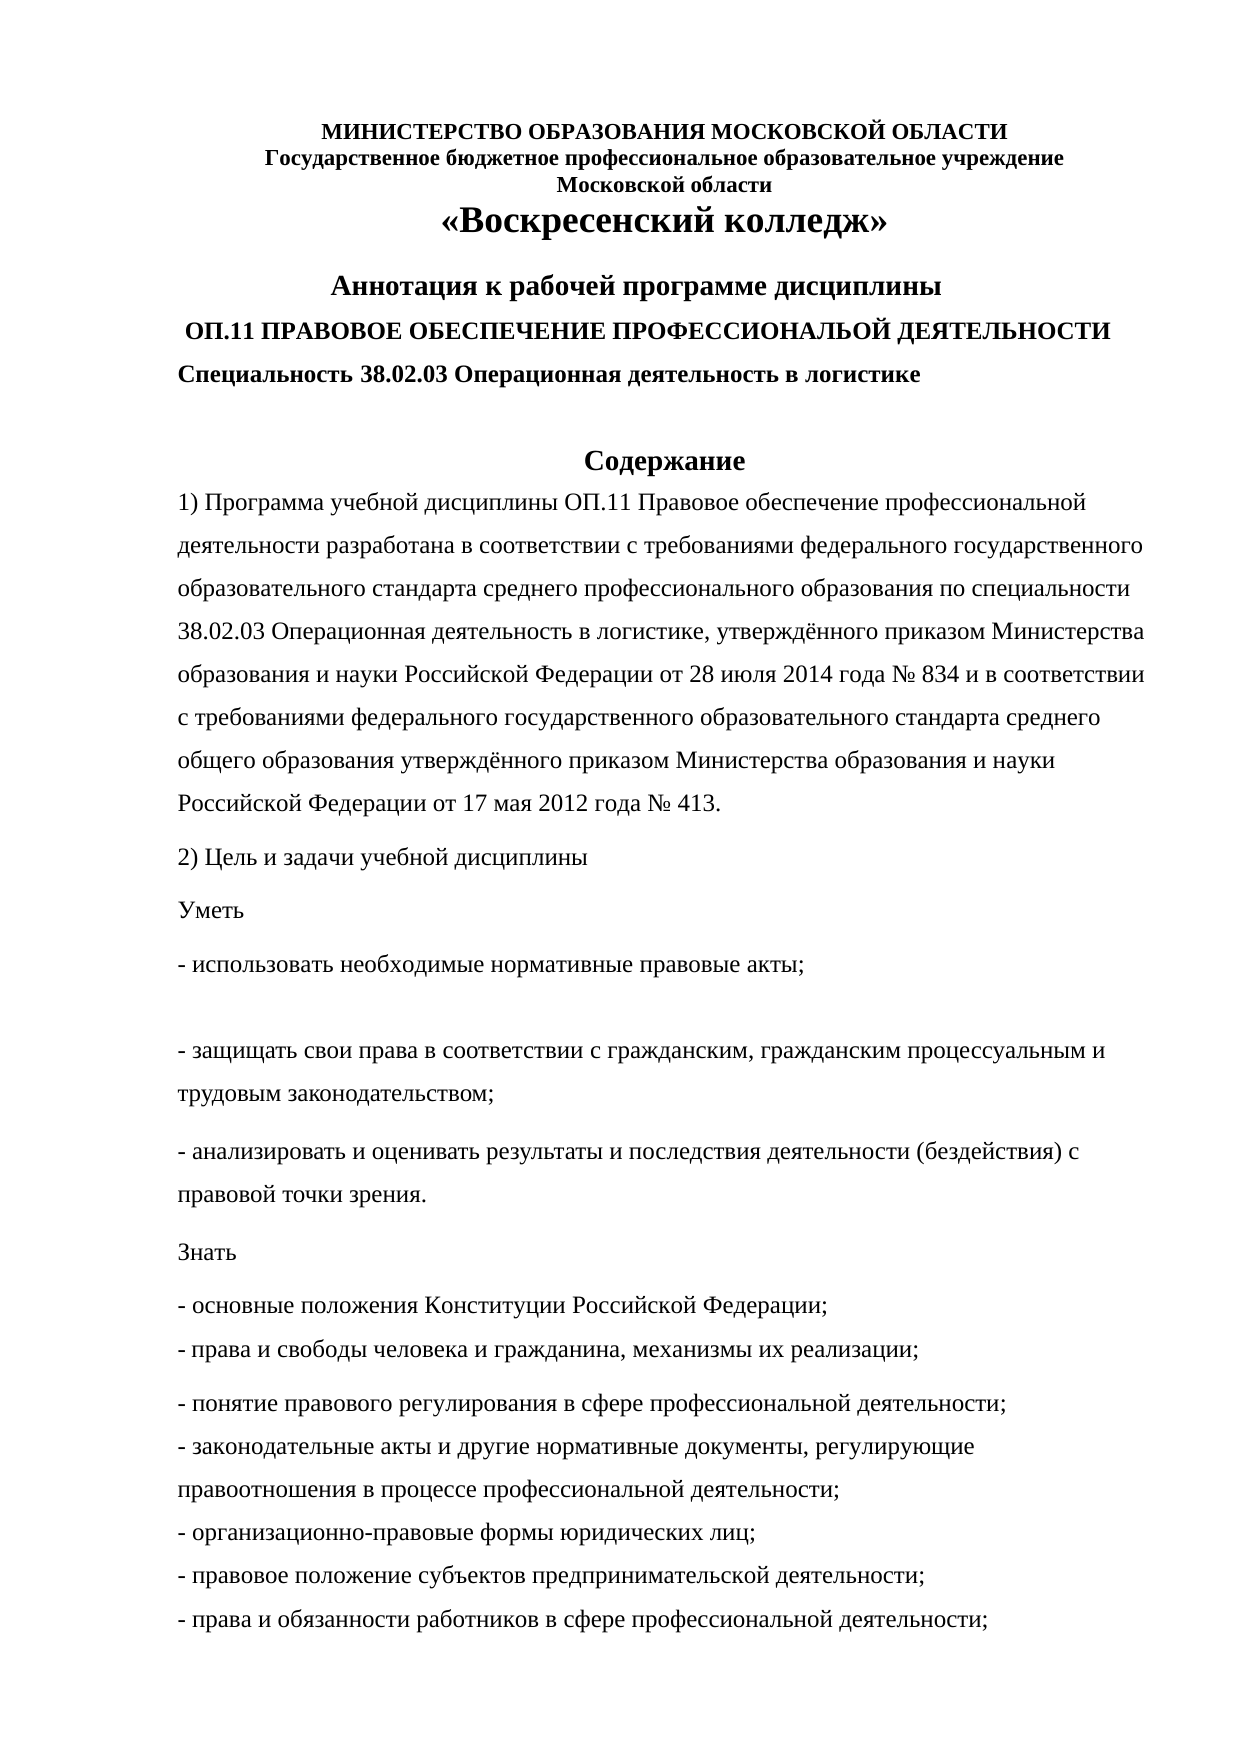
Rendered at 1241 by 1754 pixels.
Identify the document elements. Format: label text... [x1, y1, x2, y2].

text «Воскресенский колледж» [177, 197, 1152, 240]
text - правовое положение субъектов предпринимательской деятельности; [177, 1561, 1152, 1589]
text ОП.11 ПРАВОВОЕ ОБЕСПЕЧЕНИЕ ПРОФЕССИОНАЛЬОЙ ДЕЯТЕЛЬНОСТИ [177, 312, 1152, 345]
text - права и свободы человека и гражданина, механизмы их реализации; [177, 1334, 1152, 1362]
text - основные положения Конституции Российской Федерации; [177, 1291, 1152, 1319]
text - использовать необходимые нормативные правовые акты; [177, 949, 1152, 978]
text Государственное бюджетное профессиональное образовательное учреждение [177, 144, 1152, 171]
text - анализировать и оценивать результаты и последствия деятельности (бездействия) с правовой точки зрения. [177, 1136, 1152, 1208]
text Специальность 38.02.03 Операционная деятельность в логистике [177, 356, 1152, 388]
text - законодательные акты и другие нормативные документы, регулирующие правоотношения в процессе профессиональной деятельности; [177, 1431, 1152, 1503]
text - понятие правового регулирования в сфере профессиональной деятельности; [177, 1388, 1152, 1417]
text 1) Программа учебной дисциплины ОП.11 Правовое обеспечение профессиональной деятельности разработана в соответствии с требованиями федерального государственного образовательного стандарта среднего профессионального образования по специальности 38.02.03 Операционная деятельность в логистике, утверждённого приказом Министерства образования и науки Российской Федерации от 28 июля 2014 года № 834 и в соответствии с требованиями федерального государственного образовательного стандарта среднего общего образования утверждённого приказом Министерства образования и науки Российской Федерации от 17 мая 2012 года № 413. [177, 487, 1152, 817]
text - права и обязанности работников в сфере профессиональной деятельности; [177, 1604, 1152, 1632]
text Содержание [177, 443, 1152, 476]
text Московской области [177, 171, 1152, 197]
text Аннотация к рабочей программе дисциплины [177, 268, 1152, 302]
text МИНИСТЕРСТВО ОБРАЗОВАНИЯ МОСКОВСКОЙ ОБЛАСТИ [177, 118, 1152, 144]
text Знать [177, 1237, 1152, 1266]
text - защищать свои права в соответствии с гражданским, гражданским процессуальным и трудовым законодательством; [177, 1035, 1152, 1107]
text - организационно-правовые формы юридических лиц; [177, 1517, 1152, 1546]
text 2) Цель и задачи учебной дисциплины [177, 842, 1152, 871]
text Уметь [177, 896, 1152, 924]
